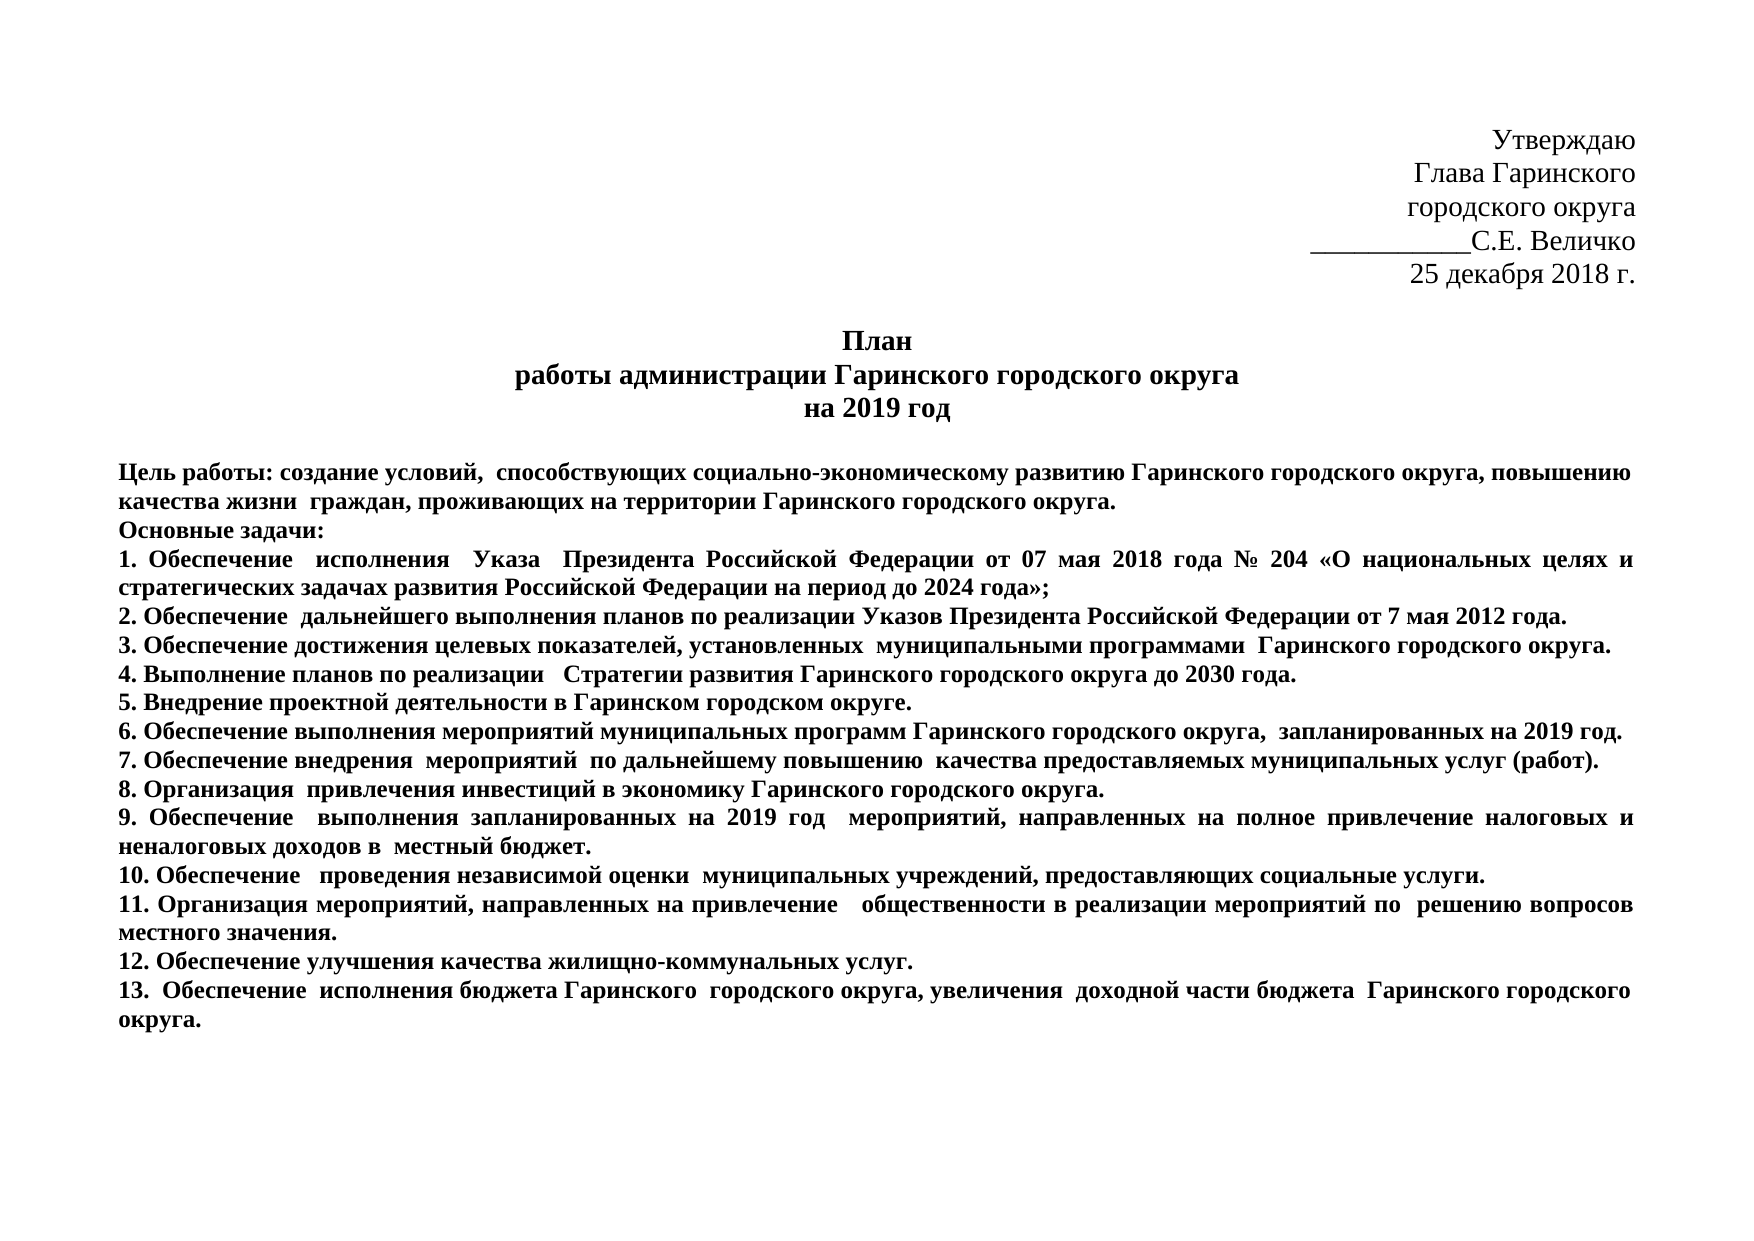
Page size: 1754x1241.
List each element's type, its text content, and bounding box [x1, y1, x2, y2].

text ___________С.Е. Величко [118, 223, 1636, 256]
text 7. Обеспечение внедрения мероприятий по дальнейшему повышению качества предоставляемых муниципальных услуг (работ). [118, 745, 1636, 774]
text 8. Организация привлечения инвестиций в экономику Гаринского городского округа. [118, 774, 1636, 802]
text План [118, 323, 1636, 357]
text Глава Гаринского [118, 156, 1636, 189]
text 1. Обеспечение исполнения Указа Президента Российской Федерации от 07 мая 2018 года № 204 «О национальных целях и стратегических задачах развития Российской Федерации на период до 2024 года»; [118, 544, 1636, 601]
text 13. Обеспечение исполнения бюджета Гаринского городского округа, увеличения доходной части бюджета Гаринского городского округа. [118, 975, 1636, 1032]
text Утверждаю [118, 122, 1636, 156]
text 12. Обеспечение улучшения качества жилищно-коммунальных услуг. [118, 946, 1636, 975]
text 4. Выполнение планов по реализации Стратегии развития Гаринского городского округа до 2030 года. [118, 659, 1636, 687]
text 5. Внедрение проектной деятельности в Гаринском городском округе. [118, 687, 1636, 716]
text 9. Обеспечение выполнения запланированных на 2019 год мероприятий, направленных на полное привлечение налоговых и неналоговых доходов в местный бюджет. [118, 802, 1636, 860]
text 6. Обеспечение выполнения мероприятий муниципальных программ Гаринского городского округа, запланированных на 2019 год. [118, 716, 1636, 745]
text Основные задачи: [118, 515, 1636, 544]
text 2. Обеспечение дальнейшего выполнения планов по реализации Указов Президента Российской Федерации от 7 мая 2012 года. [118, 601, 1636, 630]
text 25 декабря 2018 г. [118, 256, 1636, 290]
text Цель работы: создание условий, способствующих социально-экономическому развитию Гаринского городского округа, повышению качества жизни граждан, проживающих на территории Гаринского городского округа. [118, 457, 1636, 515]
text на 2019 год [118, 390, 1636, 424]
text работы администрации Гаринского городского округа [118, 357, 1636, 390]
text 11. Организация мероприятий, направленных на привлечение общественности в реализации мероприятий по решению вопросов местного значения. [118, 889, 1636, 946]
text 10. Обеспечение проведения независимой оценки муниципальных учреждений, предоставляющих социальные услуги. [118, 860, 1636, 889]
text городского округа [118, 189, 1636, 223]
text 3. Обеспечение достижения целевых показателей, установленных муниципальными программами Гаринского городского округа. [118, 630, 1636, 659]
